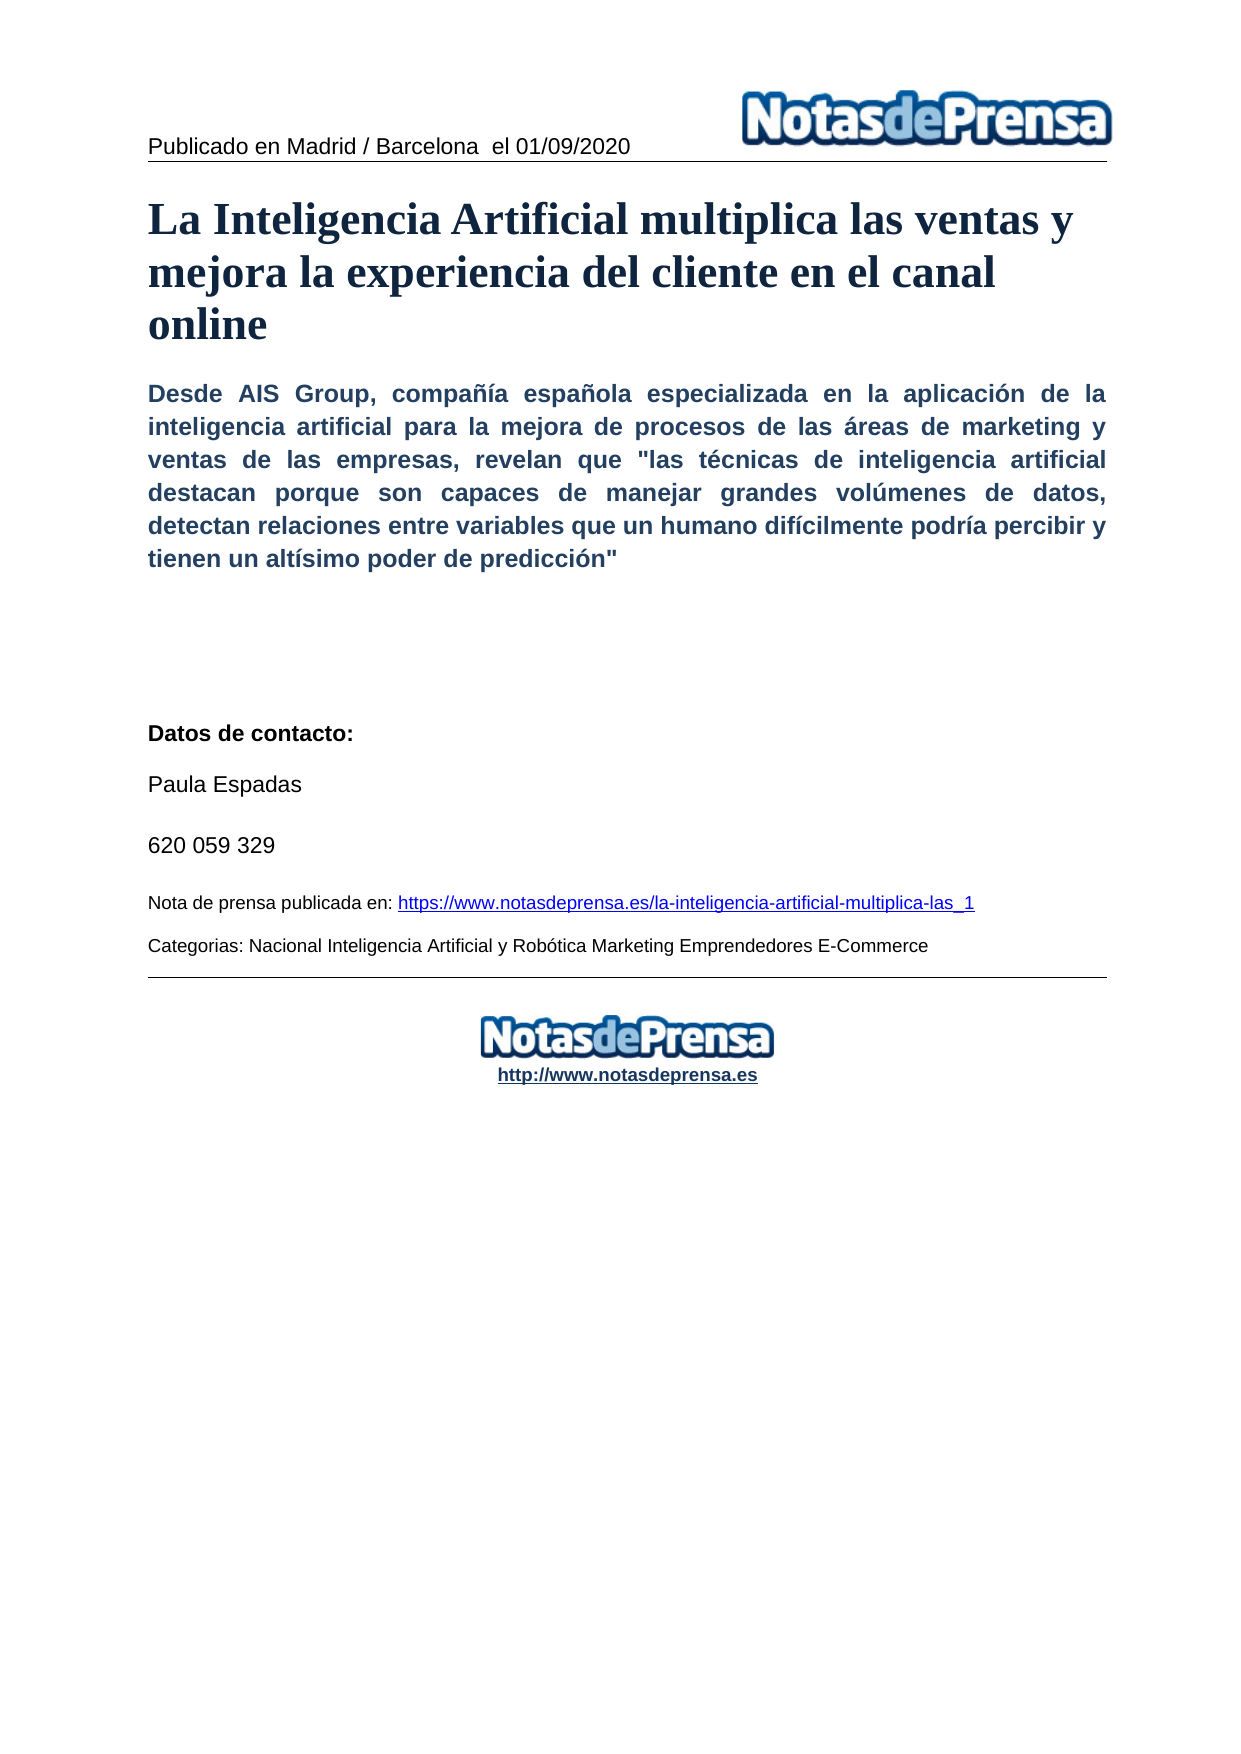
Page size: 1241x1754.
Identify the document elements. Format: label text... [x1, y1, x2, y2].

picture [742, 90, 1113, 148]
text Categorias: Nacional Inteligencia Artificial y Robótica Marketing Emprendedores E-Commerce [148, 934, 1107, 956]
subtitle La Inteligencia Artificial multiplica las ventas y mejora la experiencia del cliente en el canal online [148, 192, 1107, 350]
text 620 059 329 [148, 832, 1063, 858]
text Publicado en Madrid / Barcelona el 01/09/2020 [148, 133, 1107, 161]
picture [480, 1014, 775, 1060]
subtitle Desde AIS Group, compañía española especializada en la aplicación de la inteligencia artificial para la mejora de procesos de las áreas de marketing y ventas de las empresas, revelan que "las técnicas de inteligencia artificial destacan porque son capaces de manejar grandes volúmenes de datos, detectan relaciones entre variables que un humano difícilmente podría percibir y tienen un altísimo poder de predicción" [148, 379, 1107, 573]
text Paula Espadas [148, 771, 1063, 798]
text Nota de prensa publicada en: https://www.notasdeprensa.es/la-inteligencia-artificial-multiplica-las_1 [148, 892, 1107, 914]
text Datos de contacto: [148, 720, 1107, 747]
text http://www.notasdeprensa.es [148, 1064, 1107, 1086]
